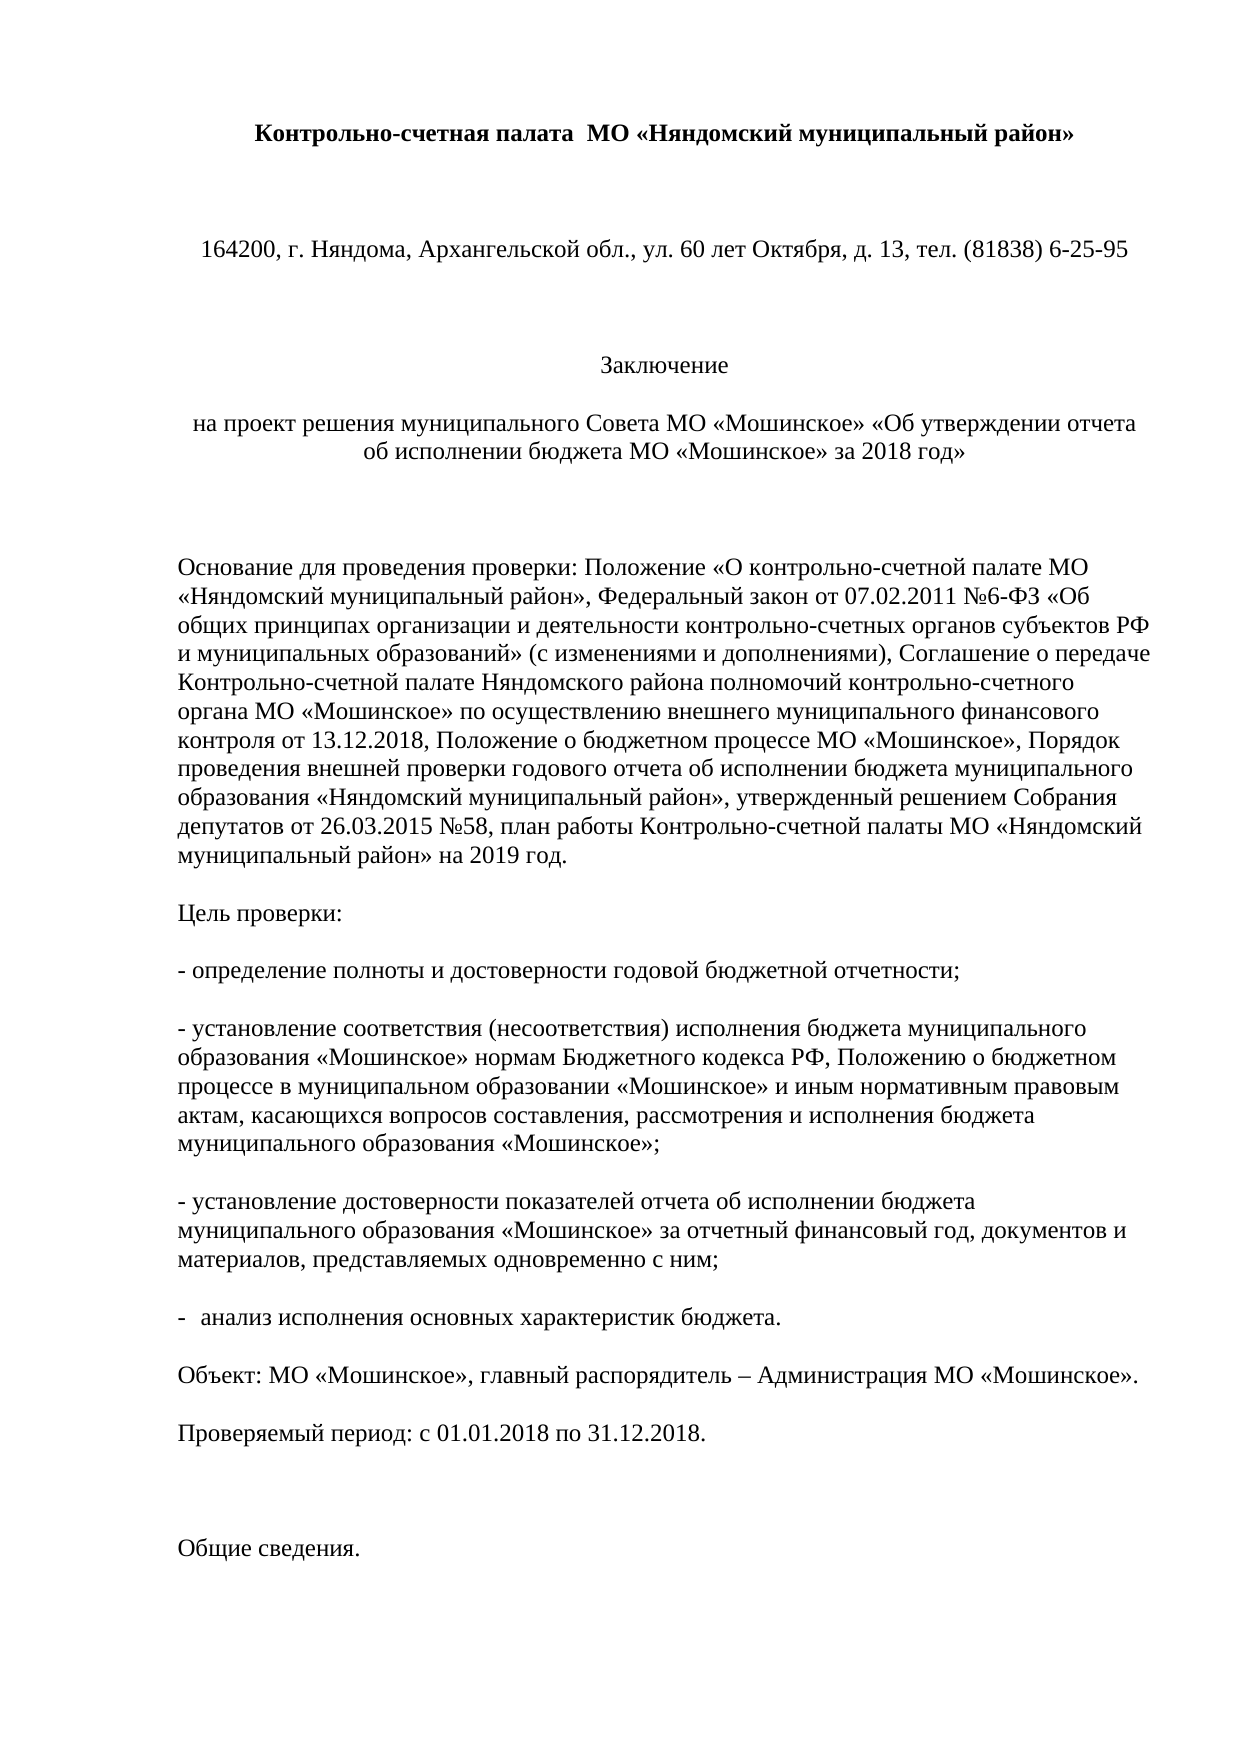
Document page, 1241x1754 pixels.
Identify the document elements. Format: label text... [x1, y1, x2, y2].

text 164200, г. Няндома, Архангельской обл., ул. 60 лет Октября, д. 13, тел. (81838) 6-25-95 [177, 234, 1152, 263]
text на проект решения муниципального Совета МО «Мошинское» «Об утверждении отчета об исполнении бюджета МО «Мошинское» за 2018 год» [177, 408, 1152, 465]
text Проверяемый период: с 01.01.2018 по 31.12.2018. [177, 1418, 1152, 1446]
text Заключение [177, 350, 1152, 378]
text - определение полноты и достоверности годовой бюджетной отчетности; [177, 956, 1152, 984]
text Контрольно-счетная палата МО «Няндомский муниципальный район» [177, 118, 1152, 147]
text - анализ исполнения основных характеристик бюджета. [177, 1302, 1152, 1331]
text Объект: МО «Мошинское», главный распорядитель – Администрация МО «Мошинское». [177, 1360, 1152, 1388]
text Основание для проведения проверки: Положение «О контрольно-счетной палате МО «Няндомский муниципальный район», Федеральный закон от 07.02.2011 №6-ФЗ «Об общих принципах организации и деятельности контрольно-счетных органов субъектов РФ и муниципальных образований» (с изменениями и дополнениями), Соглашение о передаче Контрольно-счетной палате Няндомского района полномочий контрольно-счетного органа МО «Мошинское» по осуществлению внешнего муниципального финансового контроля от 13.12.2018, Положение о бюджетном процессе МО «Мошинское», Порядок проведения внешней проверки годового отчета об исполнении бюджета муниципального образования «Няндомский муниципальный район», утвержденный решением Собрания депутатов от 26.03.2015 №58, план работы Контрольно-счетной палаты МО «Няндомский муниципальный район» на 2019 год. [177, 552, 1152, 868]
text - установление достоверности показателей отчета об исполнении бюджета муниципального образования «Мошинское» за отчетный финансовый год, документов и материалов, представляемых одновременно с ним; [177, 1186, 1152, 1273]
text Общие сведения. [177, 1533, 1152, 1562]
text - установление соответствия (несоответствия) исполнения бюджета муниципального образования «Мошинское» нормам Бюджетного кодекса РФ, Положению о бюджетном процессе в муниципальном образовании «Мошинское» и иным нормативным правовым актам, касающихся вопросов составления, рассмотрения и исполнения бюджета муниципального образования «Мошинское»; [177, 1013, 1152, 1157]
text Цель проверки: [177, 898, 1152, 926]
